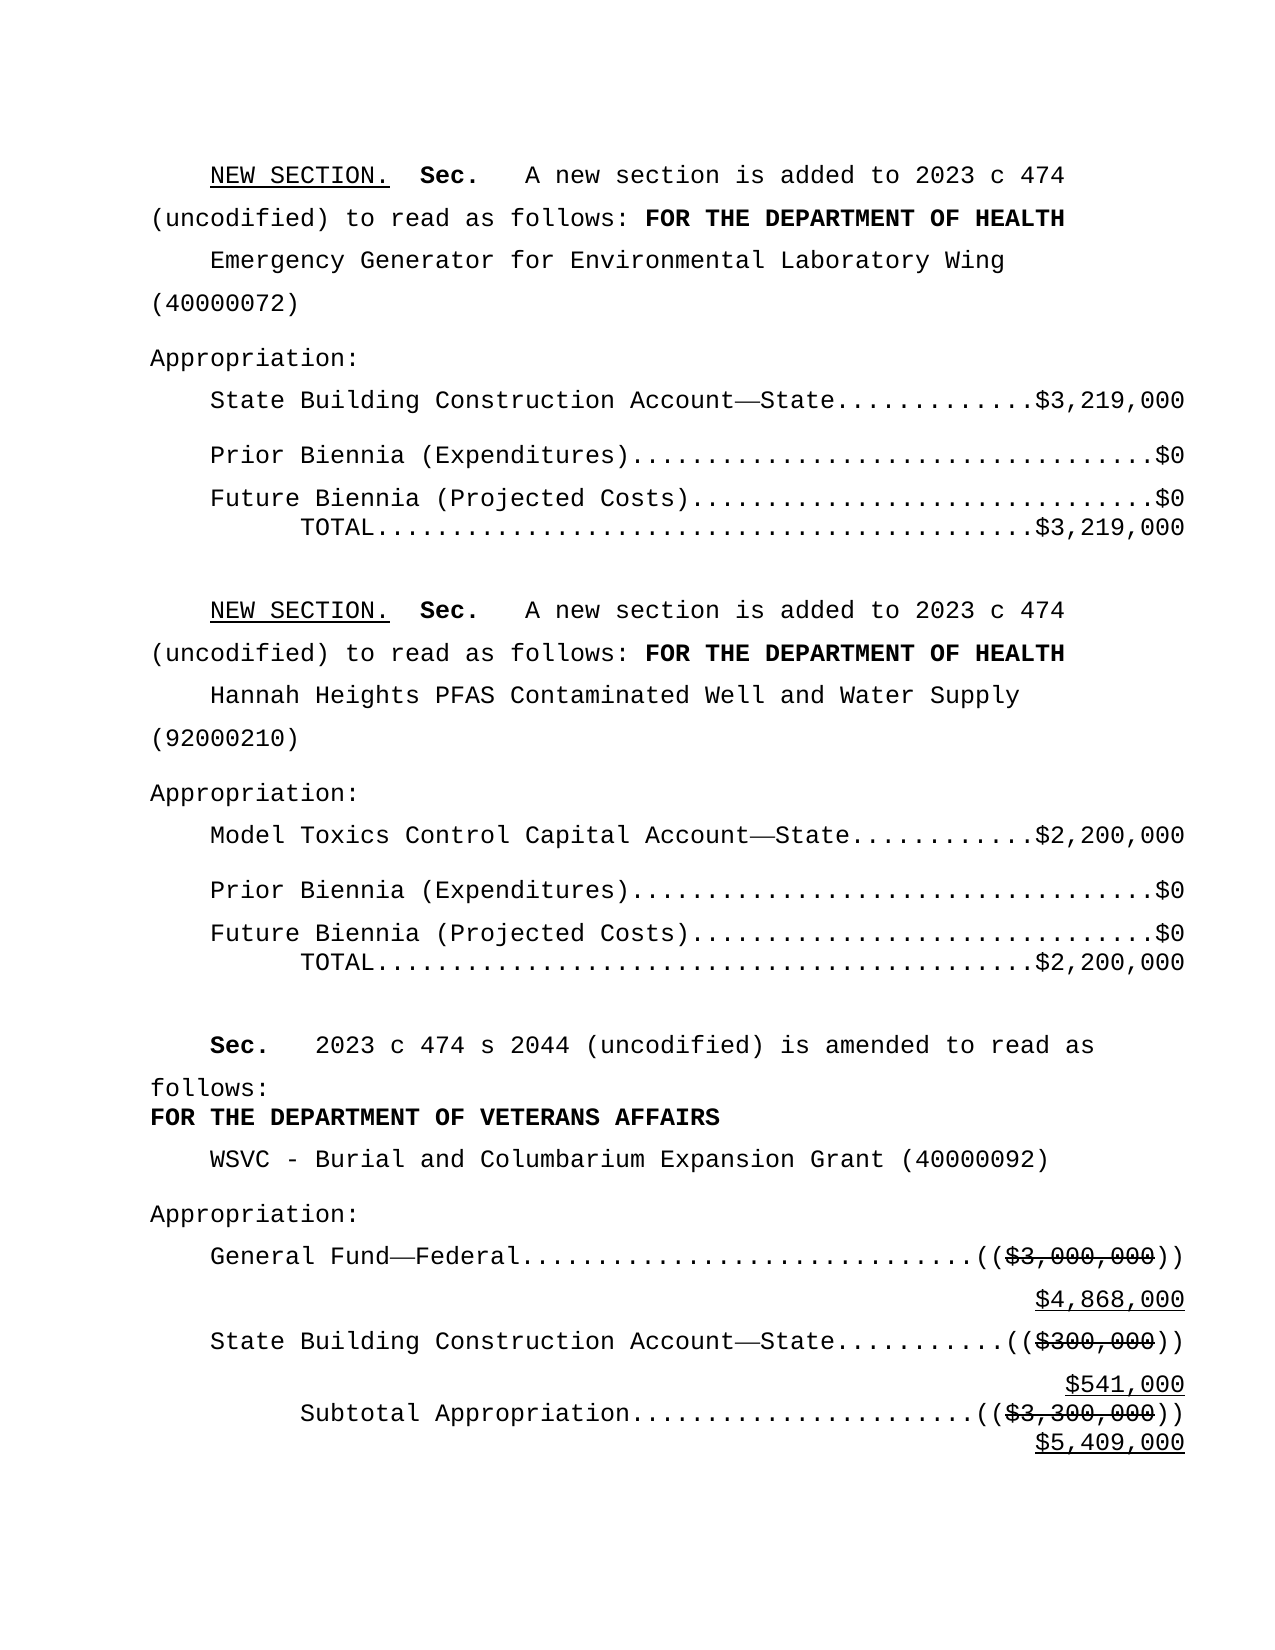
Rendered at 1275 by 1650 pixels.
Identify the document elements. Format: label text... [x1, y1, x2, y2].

text $4,868,000 [150, 1273, 1125, 1316]
text Appropriation: [150, 767, 1125, 810]
text Appropriation: [150, 332, 1125, 375]
text WSVC - Burial and Columbarium Expansion Grant (40000092) [150, 1133, 1125, 1176]
text $5,409,000 [150, 1429, 1125, 1457]
text Prior Biennia (Expenditures) $0 [150, 865, 1125, 907]
text Model Toxics Control Capital Account—State $2,200,000 [150, 810, 1125, 852]
text Future Biennia (Projected Costs) $0 [150, 472, 1125, 515]
text Hannah Heights PFAS Contaminated Well and Water Supply (92000210) [150, 670, 1125, 755]
text $541,000 [150, 1358, 1125, 1401]
text Prior Biennia (Expenditures) $0 [150, 430, 1125, 472]
text NEW SECTION. Sec. A new section is added to 2023 c 474 (uncodified) to read as follows: FOR THE DEPARTMENT OF HEALTH [150, 585, 1125, 670]
text State Building Construction Account—State (($300,000)) [150, 1316, 1125, 1358]
text Sec. 2023 c 474 s 2044 (uncodified) is amended to read as follows: [150, 1020, 1125, 1105]
text TOTAL $3,219,000 [150, 515, 1125, 543]
text FOR THE DEPARTMENT OF VETERANS AFFAIRS [150, 1105, 1125, 1133]
text General Fund—Federal (($3,000,000)) [150, 1231, 1125, 1273]
text Appropriation: [150, 1188, 1125, 1231]
text TOTAL $2,200,000 [150, 950, 1125, 978]
text Future Biennia (Projected Costs) $0 [150, 907, 1125, 950]
text Emergency Generator for Environmental Laboratory Wing (40000072) [150, 235, 1125, 320]
text Subtotal Appropriation (($3,300,000)) [150, 1401, 1125, 1429]
text State Building Construction Account—State $3,219,000 [150, 375, 1125, 417]
text NEW SECTION. Sec. A new section is added to 2023 c 474 (uncodified) to read as follows: FOR THE DEPARTMENT OF HEALTH [150, 150, 1125, 235]
